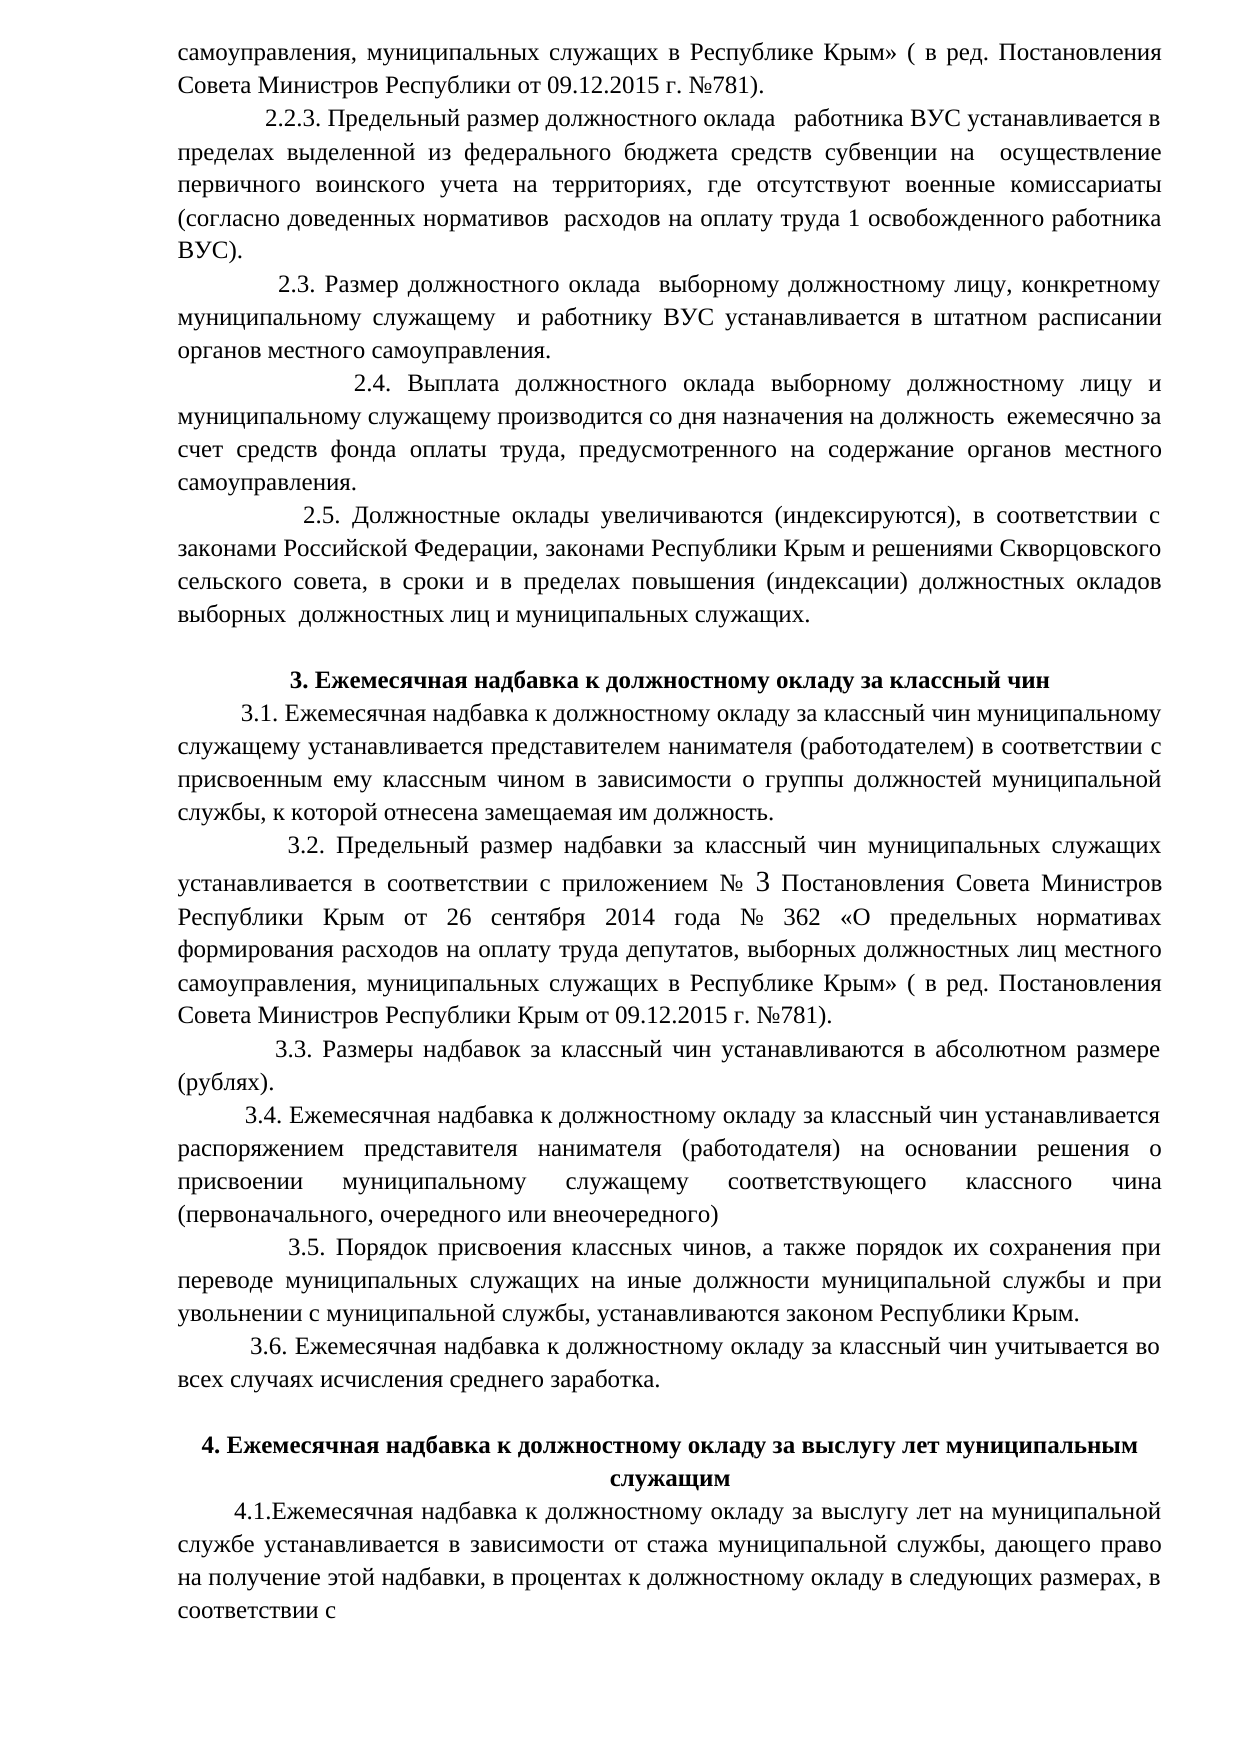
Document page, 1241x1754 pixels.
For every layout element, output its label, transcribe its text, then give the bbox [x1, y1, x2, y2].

text 3.5. Порядок присвоения классных чинов, а также порядок их сохранения при переводе муниципальных служащих на иные должности муниципальной службы и при увольнении с муниципальной службы, устанавливаются законом Республики Крым. [177, 1232, 1162, 1327]
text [177, 37, 1162, 99]
text 3.1. Ежемесячная надбавка к должностному окладу за классный чин муниципальному служащему устанавливается представителем нанимателя (работодателем) в соответствии с присвоенным ему классным чином в зависимости о группы должностей муниципальной службы, к которой отнесена замещаемая им должность. [177, 698, 1162, 826]
text 2.4. Выплата должностного оклада выборному должностному лицу и муниципальному служащему производится со дня назначения на должность ежемесячно за счет средств фонда оплаты труда, предусмотренного на содержание органов местного самоуправления. [177, 368, 1162, 496]
text 2.5. Должностные оклады увеличиваются (индексируются), в соответствии с законами Российской Федерации, законами Республики Крым и решениями Скворцовского сельского совета, в сроки и в пределах повышения (индексации) должностных окладов выборных должностных лиц и муниципальных служащих. [177, 500, 1162, 628]
text 3.2. Предельный размер надбавки за классный чин муниципальных служащих устанавливается в соответствии с приложением № 3 Постановления Совета Министров Республики Крым от № 362 «О предельных нормативах формирования расходов на оплату труда депутатов, выборных должностных лиц местного самоуправления, муниципальных служащих в Республике Крым» ( в ред. Постановления Совета Министров Республики Крым от 09.12.2015 г. №781). [177, 830, 1162, 1029]
text 3.3. Размеры надбавок за классный чин устанавливаются в абсолютном размере (рублях). [177, 1034, 1162, 1095]
text 4.1.Ежемесячная надбавка к должностному окладу за выслугу лет на муниципальной службе устанавливается в зависимости от стажа муниципальной службы, дающего право на получение этой надбавки, в процентах к должностному окладу в следующих размерах, в соответствии с [177, 1496, 1162, 1624]
text 3.6. Ежемесячная надбавка к должностному окладу за классный чин учитывается во всех случаях исчисления среднего заработка. [177, 1331, 1162, 1393]
text 2.3. Размер должностного оклада выборному должностному лицу, конкретному муниципальному служащему и работнику ВУС устанавливается в штатном расписании органов местного самоуправления. [177, 269, 1162, 363]
text 2.2.3. Предельный размер должностного оклада работника ВУС устанавливается в пределах выделенной из федерального бюджета средств субвенции на осуществление первичного воинского учета на территориях, где отсутствуют военные комиссариаты (согласно доведенных нормативов расходов на оплату труда 1 освобожденного работника ВУС). [177, 103, 1162, 264]
text 4. Ежемесячная надбавка к должностному окладу за выслугу лет муниципальным служащим [177, 1430, 1162, 1492]
text 3.4. Ежемесячная надбавка к должностному окладу за классный чин устанавливается распоряжением представителя нанимателя (работодателя) на основании решения о присвоении муниципальному служащему соответствующего классного чина (первоначального, очередного или внеочередного) [177, 1100, 1162, 1227]
text 3. Ежемесячная надбавка к должностному окладу за классный чин [177, 665, 1162, 694]
